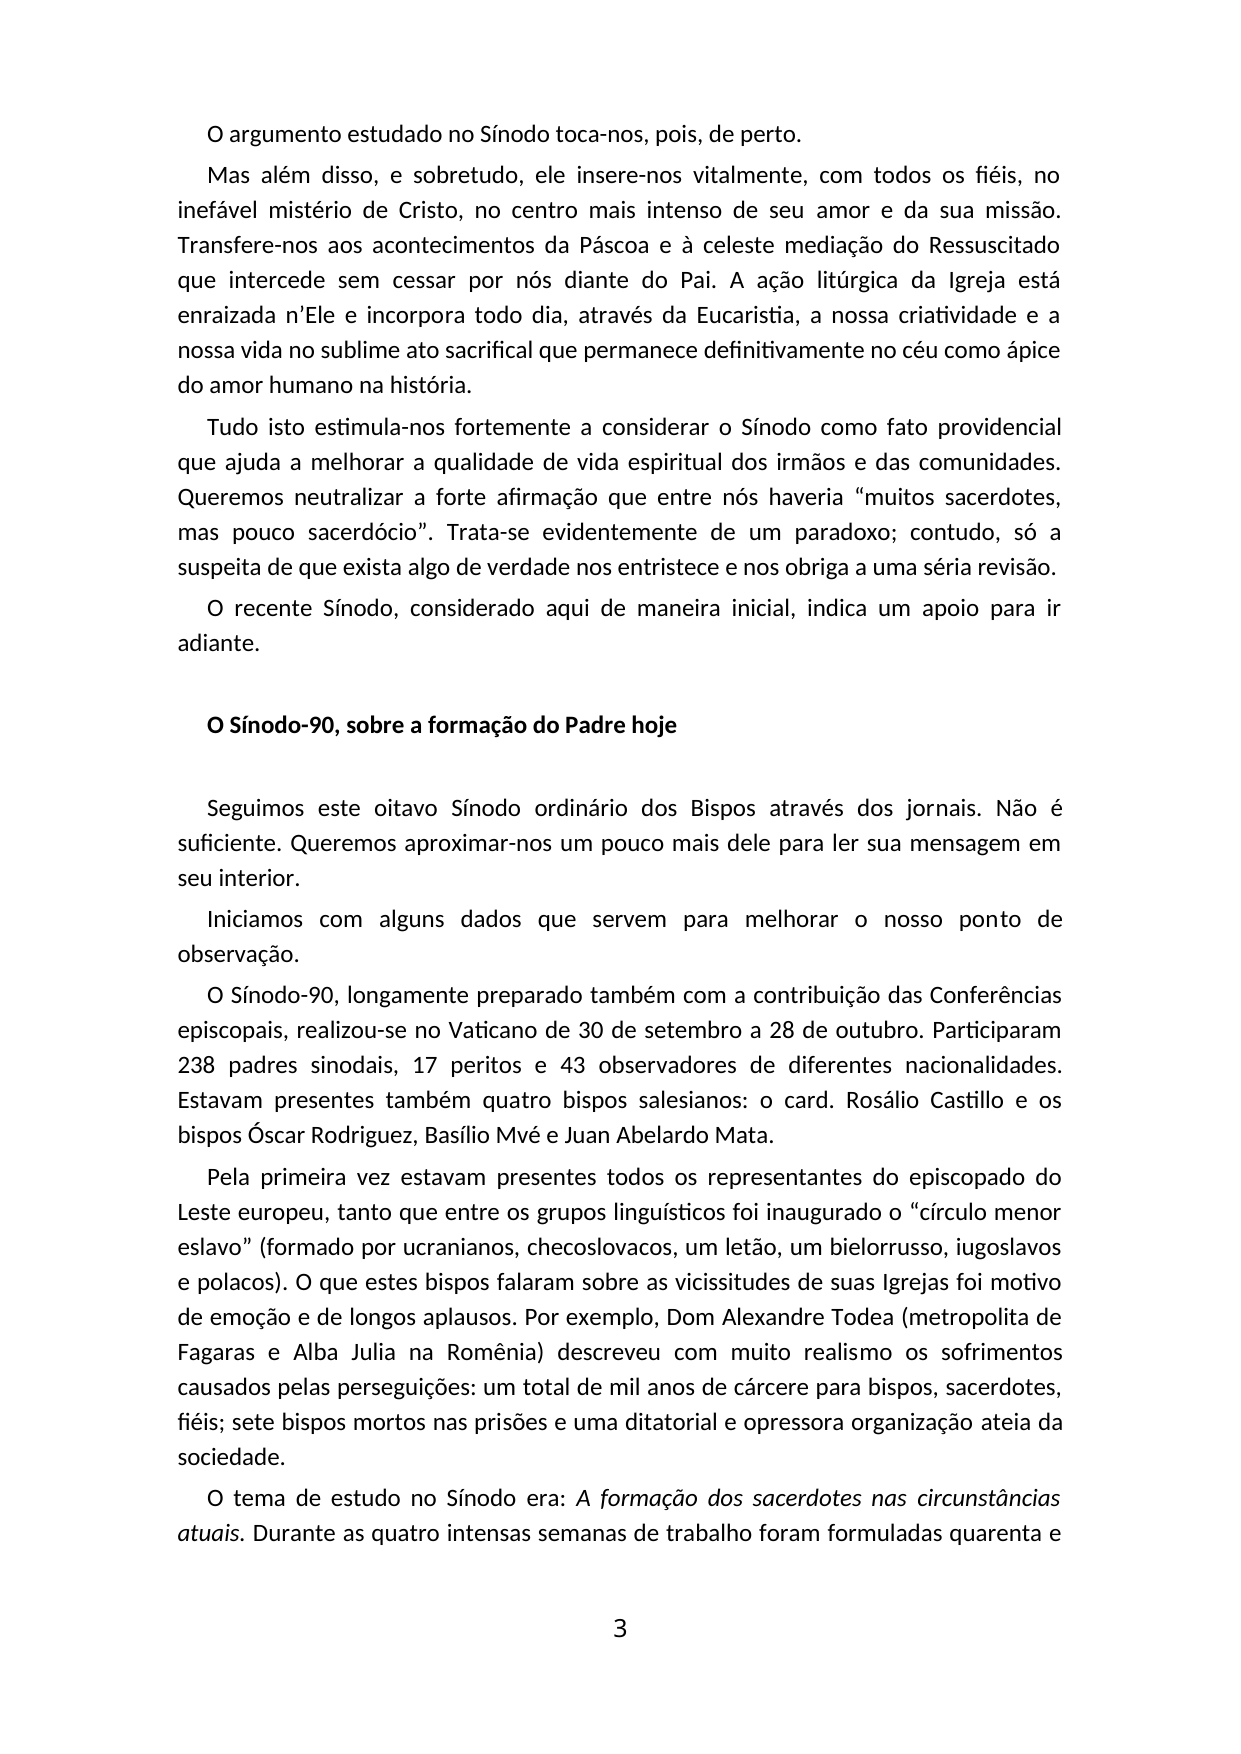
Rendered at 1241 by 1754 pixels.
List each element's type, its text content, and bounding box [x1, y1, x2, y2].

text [177, 1482, 1063, 1547]
text O recente Sínodo, considerado aqui de maneira inicial, indica um apoio para ir adiante. [177, 592, 1063, 657]
text Pela primeira vez estavam presentes todos os representantes do episcopado do Leste europeu, tanto que entre os grupos linguísticos foi inaugurado o “círculo menor eslavo” (formado por ucranianos, checoslovacos, um letão, um bielorrusso, iugoslavos e polacos). O que estes bispos falaram sobre as vicissitudes de suas Igrejas foi motivo de emoção e de longos aplausos. Por exemplo, Dom Alexandre Todea (metropolita de Fagaras e Alba Julia na Romênia) descreveu com muito realismo os sofrimentos causados pelas perseguições: um total de mil anos de cárcere para bispos, sacerdotes, fiéis; sete bispos mortos nas prisões e uma ditatorial e opressora organização ateia da sociedade. [177, 1161, 1063, 1471]
text Tudo isto estimula-nos fortemente a considerar o Sínodo como fato providencial que ajuda a melhorar a qualidade de vida espiritual dos irmãos e das comunidades. Queremos neutralizar a forte afirmação que entre nós haveria “muitos sacerdotes, mas pouco sacerdócio”. Trata-se evidentemente de um paradoxo; contudo, só a suspeita de que exista algo de verdade nos entristece e nos obriga a uma séria revisão. [177, 411, 1063, 581]
text O argumento estudado no Sínodo toca-nos, pois, de perto. [177, 118, 1062, 149]
text Iniciamos com alguns dados que servem para melhorar o nosso ponto de observação. [177, 903, 1063, 969]
text Seguimos este oitavo Sínodo ordinário dos Bispos através dos jornais. Não é suficiente. Queremos aproximar-nos um pouco mais dele para ler sua mensagem em seu interior. [177, 792, 1063, 892]
text O Sínodo-90, longamente preparado também com a contribuição das Conferências episcopais, realizou-se no Vaticano de 30 de setembro a 28 de outubro. Participaram 238 padres sinodais, 17 peritos e 43 observadores de diferentes nacionalidades. Estavam presentes também quatro bispos salesianos: o card. Rosálio Castillo e os bispos Óscar Rodriguez, Basílio Mvé e Juan Abelardo Mata. [177, 979, 1063, 1150]
text O Sínodo-90, sobre a formação do Padre hoje [177, 709, 1063, 740]
text Mas além disso, e sobretudo, ele insere-nos vitalmente, com todos os fiéis, no inefável mistério de Cristo, no centro mais intenso de seu amor e da sua missão. Transfere-nos aos acontecimentos da Páscoa e à celeste mediação do Ressuscitado que intercede sem cessar por nós diante do Pai. A ação litúrgica da Igreja está enraizada n’Ele e incorpora todo dia, através da Eucaristia, a nossa criatividade e a nossa vida no sublime ato sacrifical que permanece definitivamente no céu como ápice do amor humano na história. [177, 159, 1062, 400]
